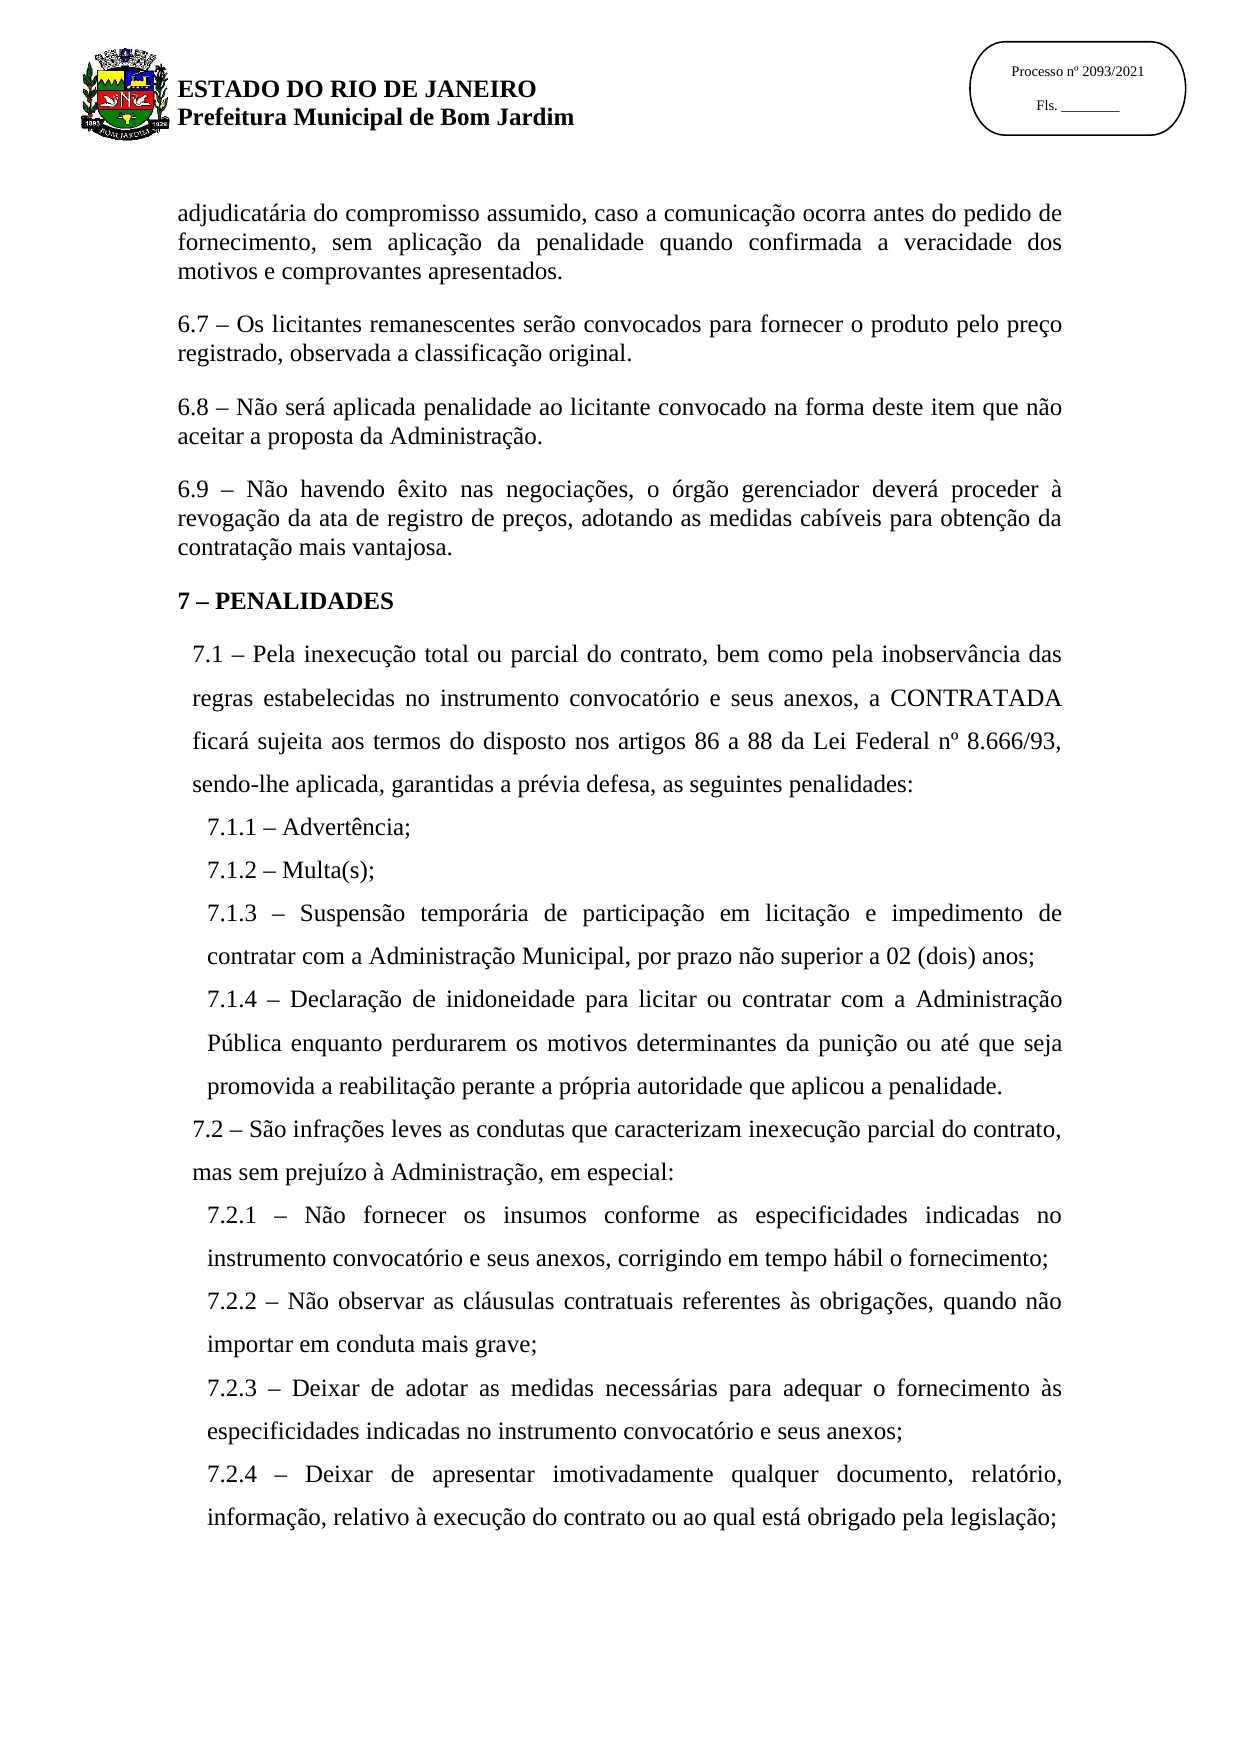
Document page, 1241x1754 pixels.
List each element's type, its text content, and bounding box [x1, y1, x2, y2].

text 7.2.1 – Não fornecer os insumos conforme as especificidades indicadas no instrumento convocatório e seus anexos, corrigindo em tempo hábil o fornecimento; [207, 1200, 1063, 1272]
text 7.2.2 – Não observar as cláusulas contratuais referentes às obrigações, quando não importar em conduta mais grave; [207, 1286, 1063, 1358]
text 7.1.3 – Suspensão temporária de participação em licitação e impedimento de contratar com a Administração Municipal, por prazo não superior a 02 (dois) anos; [207, 898, 1063, 970]
text 6.7 – Os licitantes remanescentes serão convocados para fornecer o produto pelo preço registrado, observada a classificação original. [177, 309, 1063, 367]
text 7.2 – São infrações leves as condutas que caracterizam inexecução parcial do contrato, mas sem prejuízo à Administração, em especial: [192, 1114, 1063, 1186]
text 6.9 – Não havendo êxito nas negociações, o órgão gerenciador deverá proceder à revogação da ata de registro de preços, adotando as medidas cabíveis para obtenção da contratação mais vantajosa. [177, 474, 1063, 561]
text 7 – PENALIDADES [177, 586, 1063, 614]
text 7.1.2 – Multa(s); [207, 855, 1063, 884]
text 7.2.3 – Deixar de adotar as medidas necessárias para adequar o fornecimento às especificidades indicadas no instrumento convocatório e seus anexos; [207, 1373, 1063, 1444]
text 6.8 – Não será aplicada penalidade ao licitante convocado na forma deste item que não aceitar a proposta da Administração. [177, 392, 1063, 449]
text 7.1.1 – Advertência; [207, 812, 1063, 841]
text 7.2.4 – Deixar de apresentar imotivadamente qualquer documento, relatório, informação, relativo à execução do contrato ou ao qual está obrigado pela legislação; [207, 1459, 1063, 1531]
text 7.1.4 – Declaração de inidoneidade para licitar ou contratar com a Administração Pública enquanto perdurarem os motivos determinantes da punição ou até que seja promovida a reabilitação perante a própria autoridade que aplicou a penalidade. [207, 984, 1063, 1099]
text 7.1 – Pela inexecução total ou parcial do contrato, bem como pela inobservância das regras estabelecidas no instrumento convocatório e seus anexos, a CONTRATADA ficará sujeita aos termos do disposto nos artigos 86 a 88 da Lei Federal nº 8.666/93, sendo-lhe aplicada, garantidas a prévia defesa, as seguintes penalidades: [192, 639, 1063, 798]
picture [78, 46, 171, 142]
